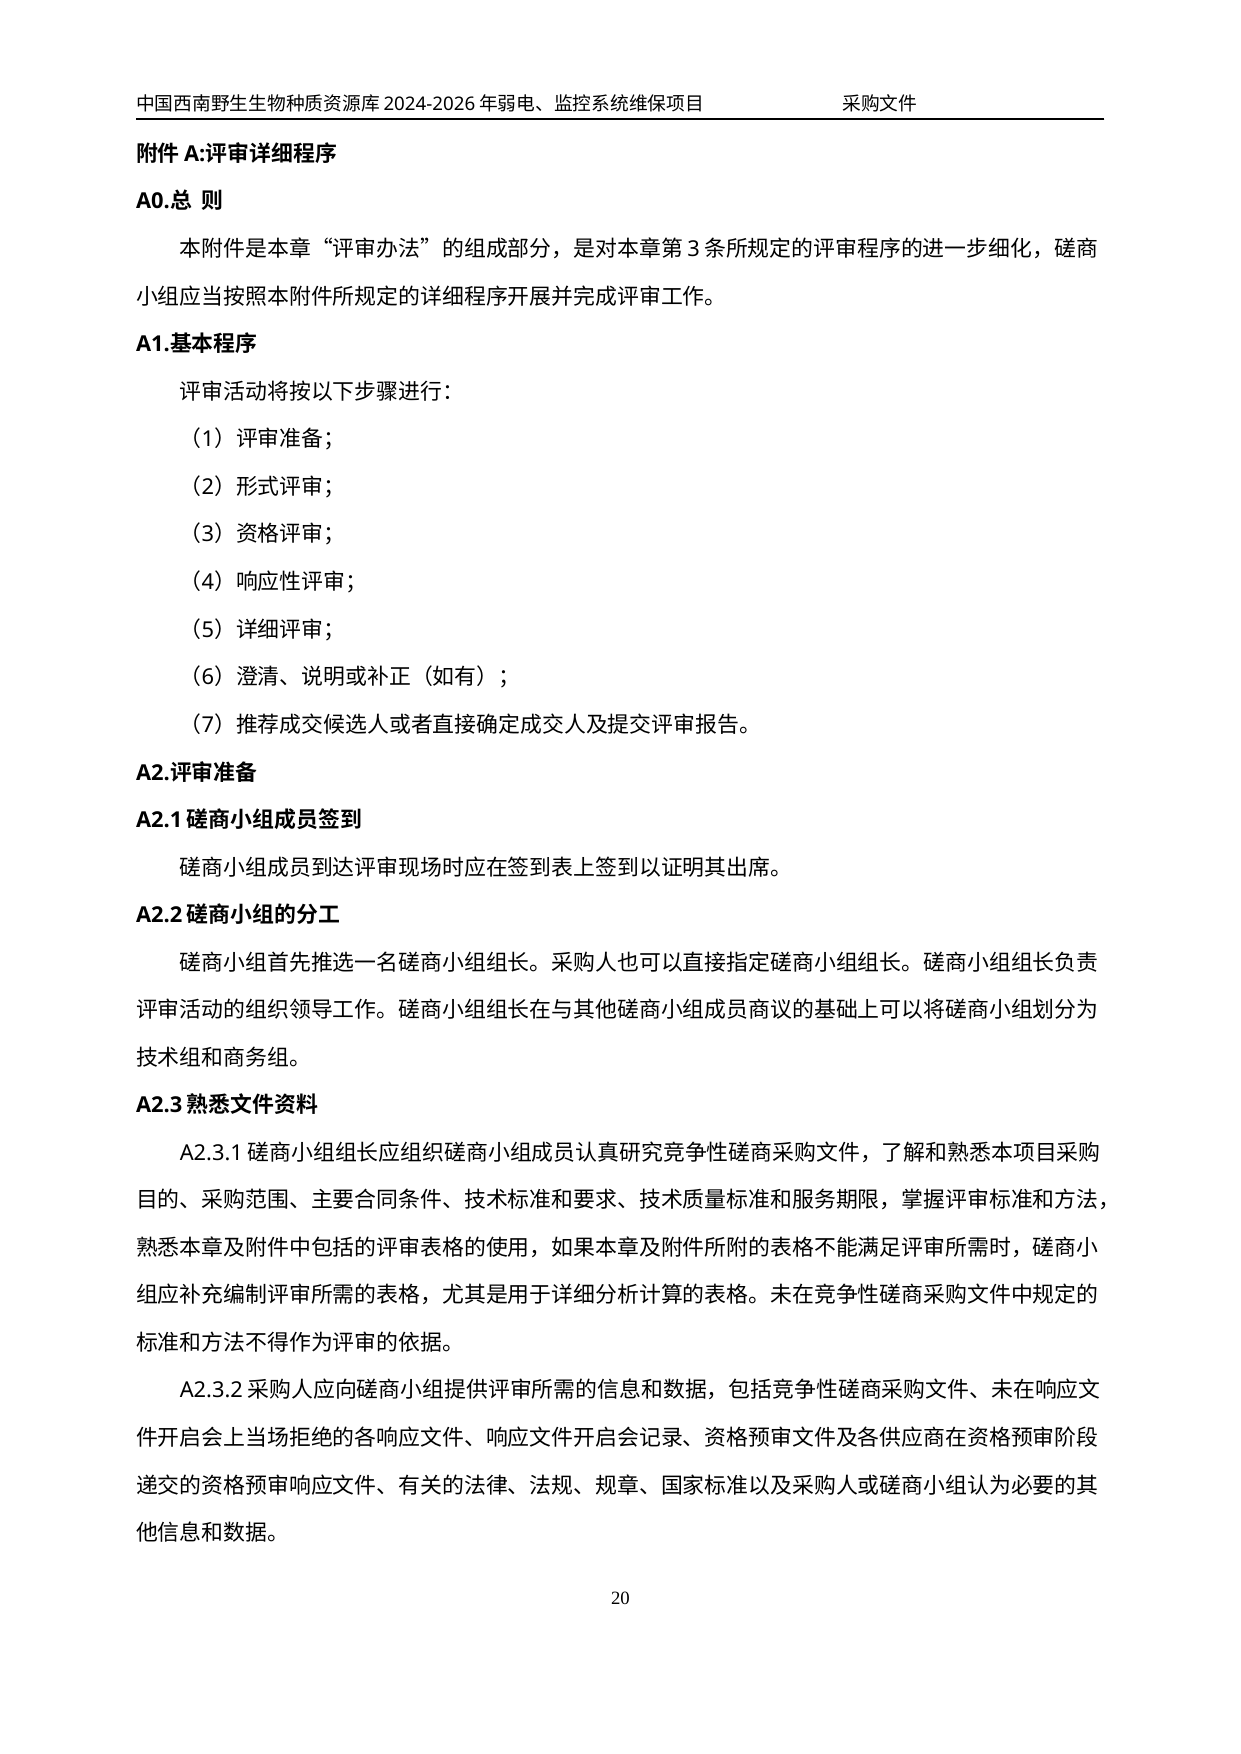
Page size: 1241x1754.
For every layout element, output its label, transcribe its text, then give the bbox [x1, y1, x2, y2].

text （4）响应性评审； [136, 564, 1104, 596]
text A2.2磋商小组的分工 [136, 897, 1104, 929]
text 本附件是本章“评审办法”的组成部分，是对本章第3条所规定的评审程序的进一步细化，磋商小组应当按照本附件所规定的详细程序开展并完成评审工作。 [136, 231, 1104, 310]
text 附件A:评审详细程序 [136, 136, 1104, 168]
text 磋商小组首先推选一名磋商小组组长。采购人也可以直接指定磋商小组组长。磋商小组组长负责评审活动的组织领导工作。磋商小组组长在与其他磋商小组成员商议的基础上可以将磋商小组划分为技术组和商务组。 [136, 945, 1104, 1071]
text 磋商小组成员到达评审现场时应在签到表上签到以证明其出席。 [136, 850, 1104, 881]
text A2.3.2采购人应向磋商小组提供评审所需的信息和数据，包括竞争性磋商采购文件、未在响应文件开启会上当场拒绝的各响应文件、响应文件开启会记录、资格预审文件及各供应商在资格预审阶段递交的资格预审响应文件、有关的法律、法规、规章、国家标准以及采购人或磋商小组认为必要的其他信息和数据。 [136, 1372, 1104, 1547]
text （6）澄清、说明或补正（如有）； [136, 659, 1104, 691]
text A2.1磋商小组成员签到 [136, 802, 1104, 834]
text 评审活动将按以下步骤进行： [136, 374, 1104, 405]
text A0.总 则 [136, 183, 1104, 215]
text A2.3熟悉文件资料 [136, 1087, 1104, 1119]
text （3）资格评审； [136, 516, 1104, 548]
text A1.基本程序 [136, 326, 1104, 358]
text A2.3.1磋商小组组长应组织磋商小组成员认真研究竞争性磋商采购文件，了解和熟悉本项目采购目的、采购范围、主要合同条件、技术标准和要求、技术质量标准和服务期限，掌握评审标准和方法，熟悉本章及附件中包括的评审表格的使用，如果本章及附件所附的表格不能满足评审所需时，磋商小组应补充编制评审所需的表格，尤其是用于详细分析计算的表格。未在竞争性磋商采购文件中规定的标准和方法不得作为评审的依据。 [136, 1135, 1104, 1357]
text （2）形式评审； [136, 469, 1104, 501]
text （1）评审准备； [136, 421, 1104, 453]
text （5）详细评审； [136, 612, 1104, 643]
text （7）推荐成交候选人或者直接确定成交人及提交评审报告。 [136, 707, 1104, 739]
text A2.评审准备 [136, 754, 1104, 786]
